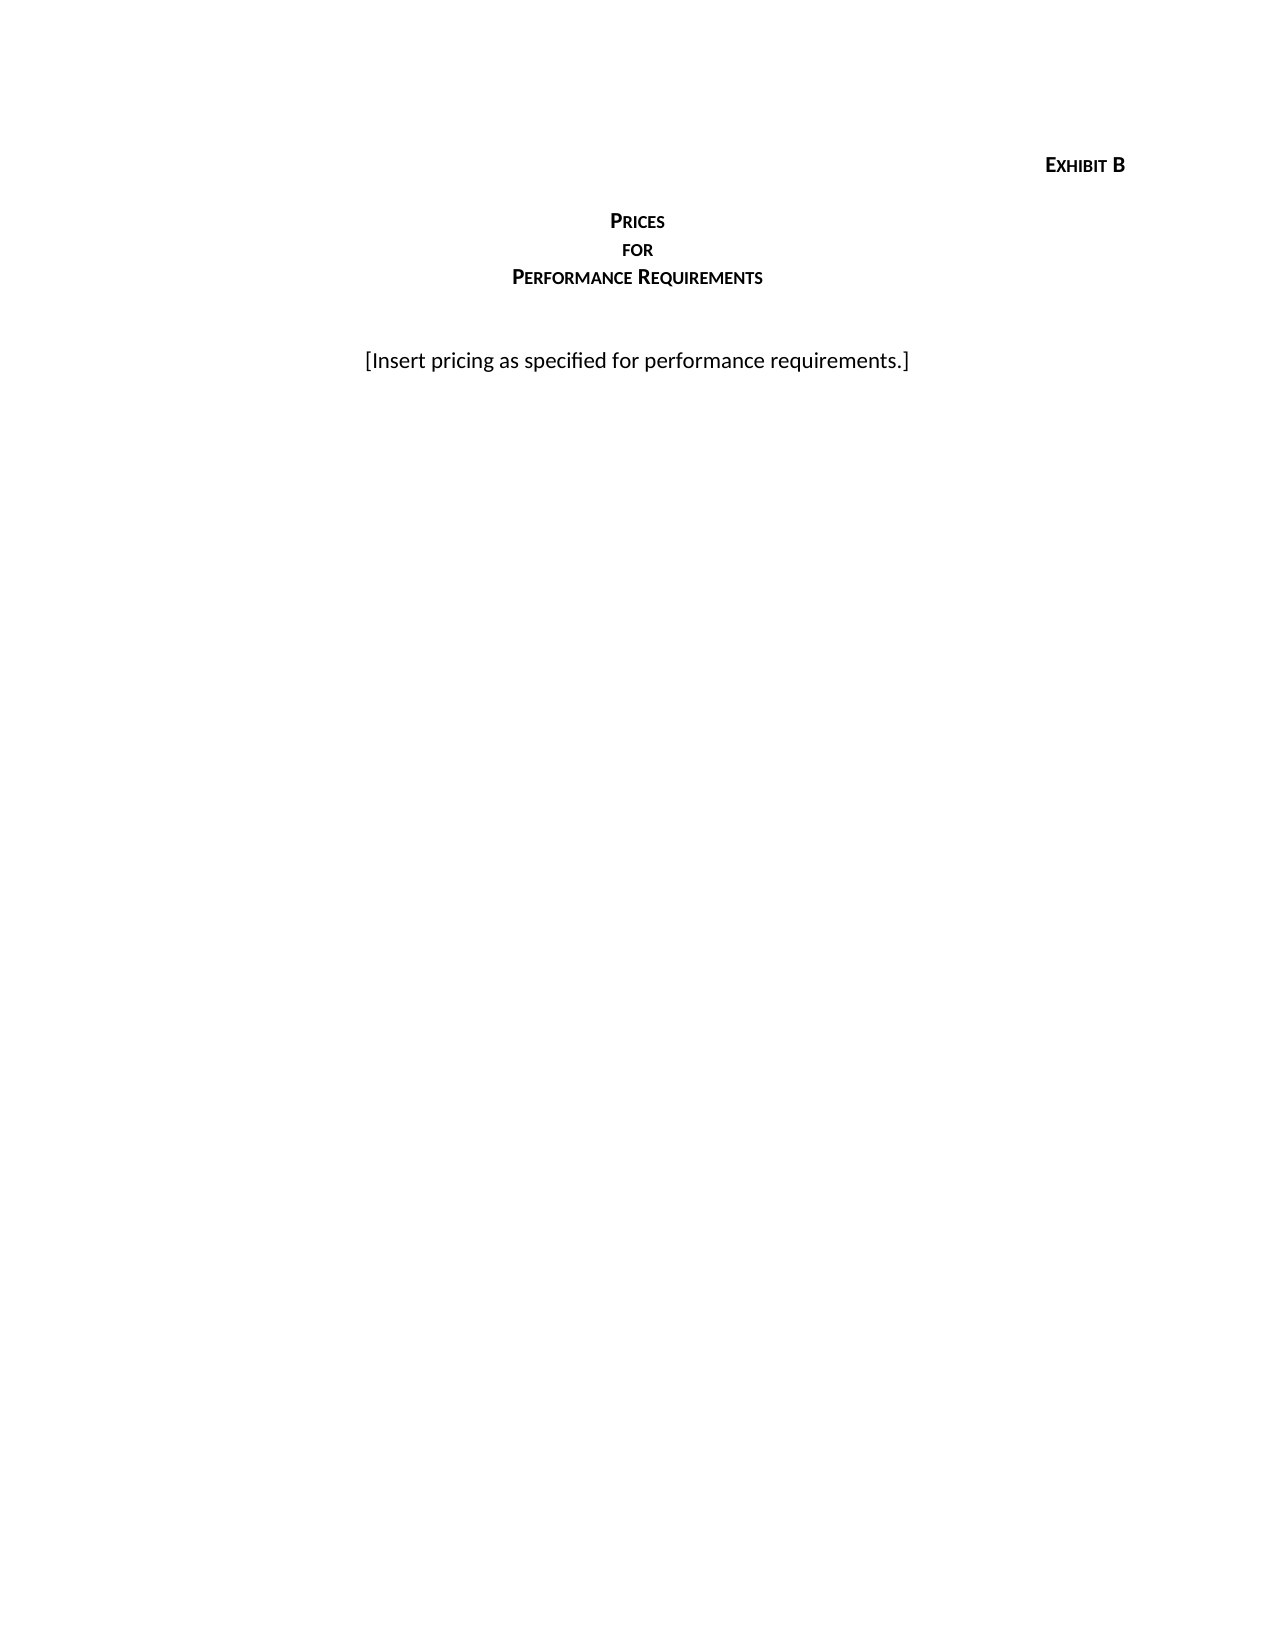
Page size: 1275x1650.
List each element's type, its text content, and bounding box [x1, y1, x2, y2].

text Exhibit B [150, 150, 1125, 178]
text Prices for Performance Requirements [150, 206, 1125, 290]
text [Insert pricing as specified for performance requirements.] [150, 346, 1125, 374]
